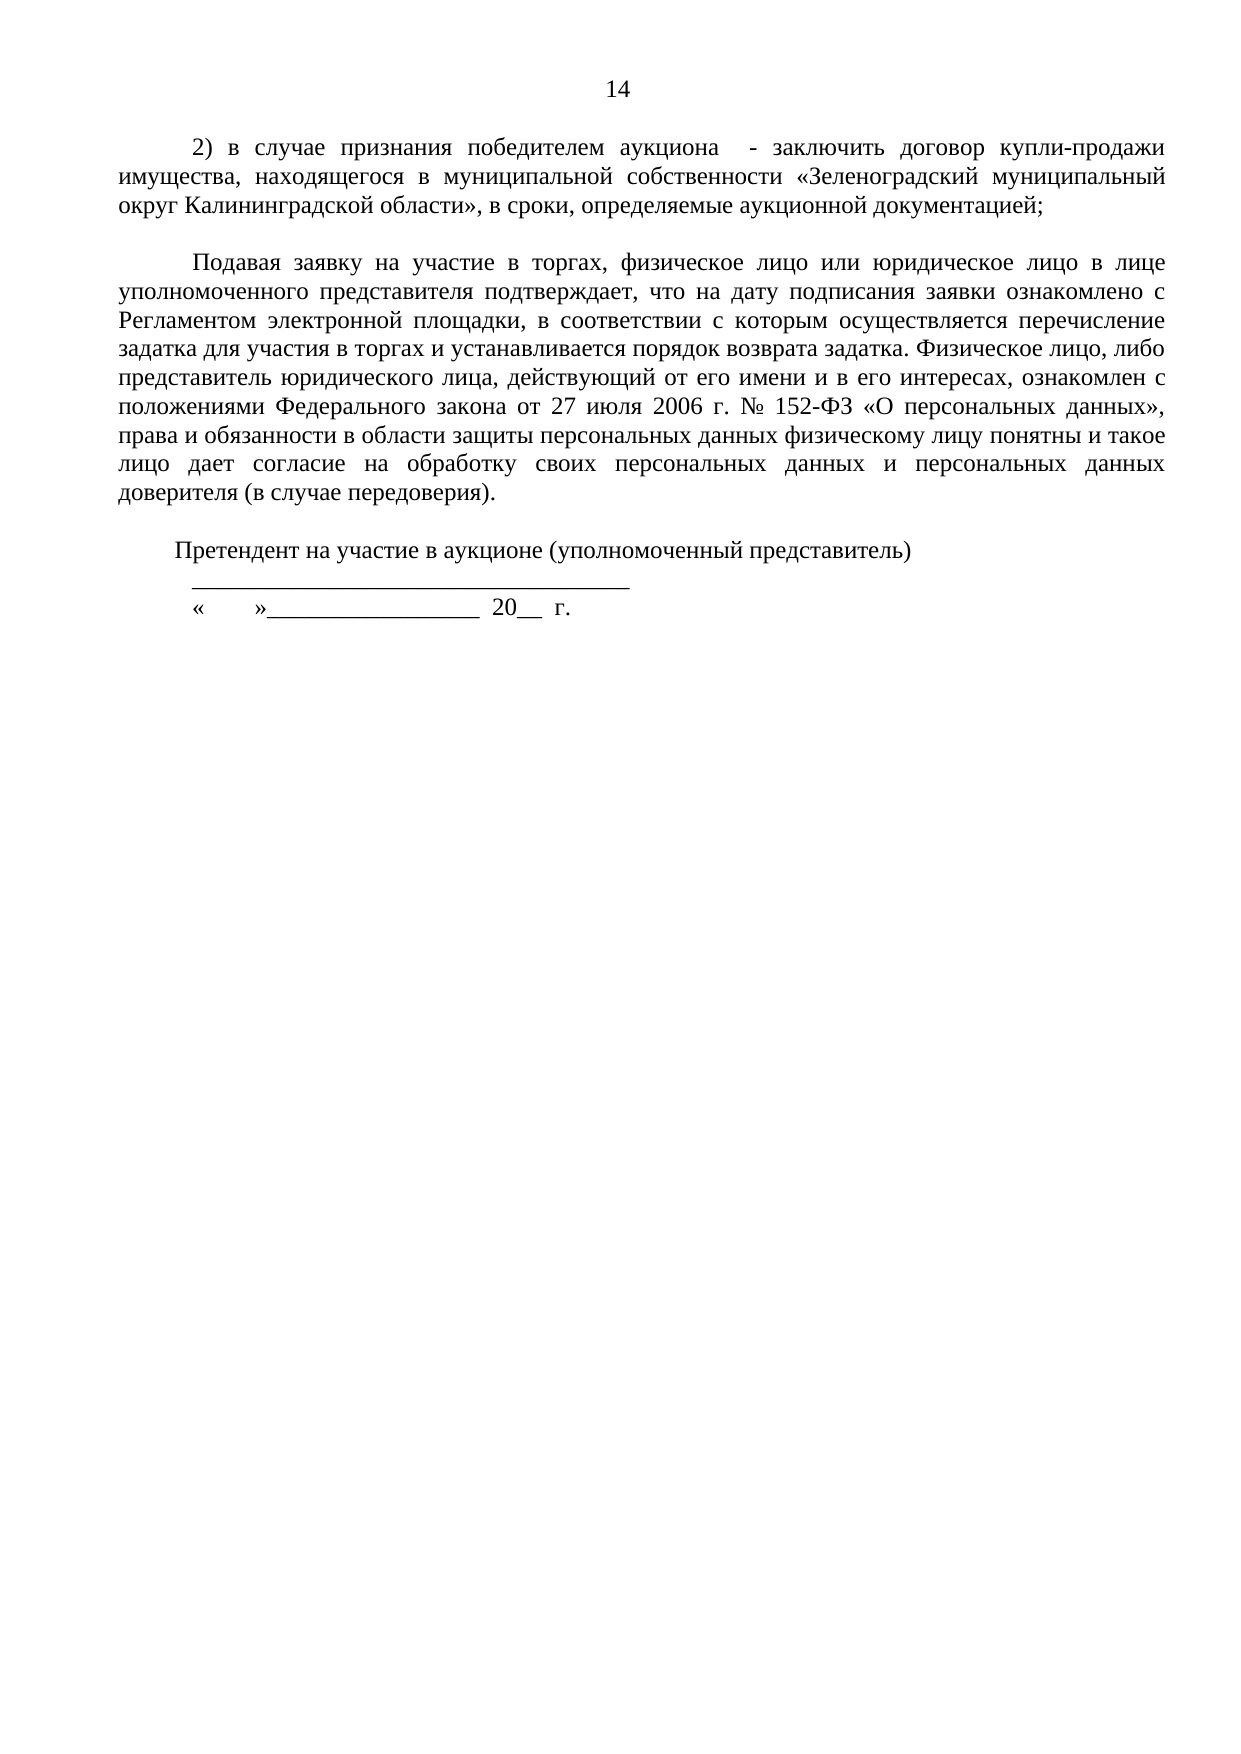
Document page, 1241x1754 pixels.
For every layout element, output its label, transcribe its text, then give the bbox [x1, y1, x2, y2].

text Претендент на участие в аукционе (уполномоченный представитель) [118, 535, 1167, 563]
text « »_________________ 20__ г. [118, 592, 1167, 621]
text Подавая заявку на участие в торгах, физическое лицо или юридическое лицо в лице уполномоченного представителя подтверждает, что на дату подписания заявки ознакомлено с Регламентом электронной площадки, в соответствии с которым осуществляется перечисление задатка для участия в торгах и устанавливается порядок возврата задатка. Физическое лицо, либо представитель юридического лица, действующий от его имени и в его интересах, ознакомлен с положениями Федерального закона от 27 июля 2006 г. № 152-ФЗ «О персональных данных», права и обязанности в области защиты персональных данных физическому лицу понятны и такое лицо дает согласие на обработку своих персональных данных и персональных данных доверителя (в случае передоверия). [118, 247, 1167, 506]
text 2) в случае признания победителем аукциона - заключить договор купли-продажи имущества, находящегося в муниципальной собственности «Зеленоградский муниципальный округ Калининградской области», в сроки, определяемые аукционной документацией; [118, 132, 1167, 218]
text ___________________________________ [118, 563, 1167, 592]
